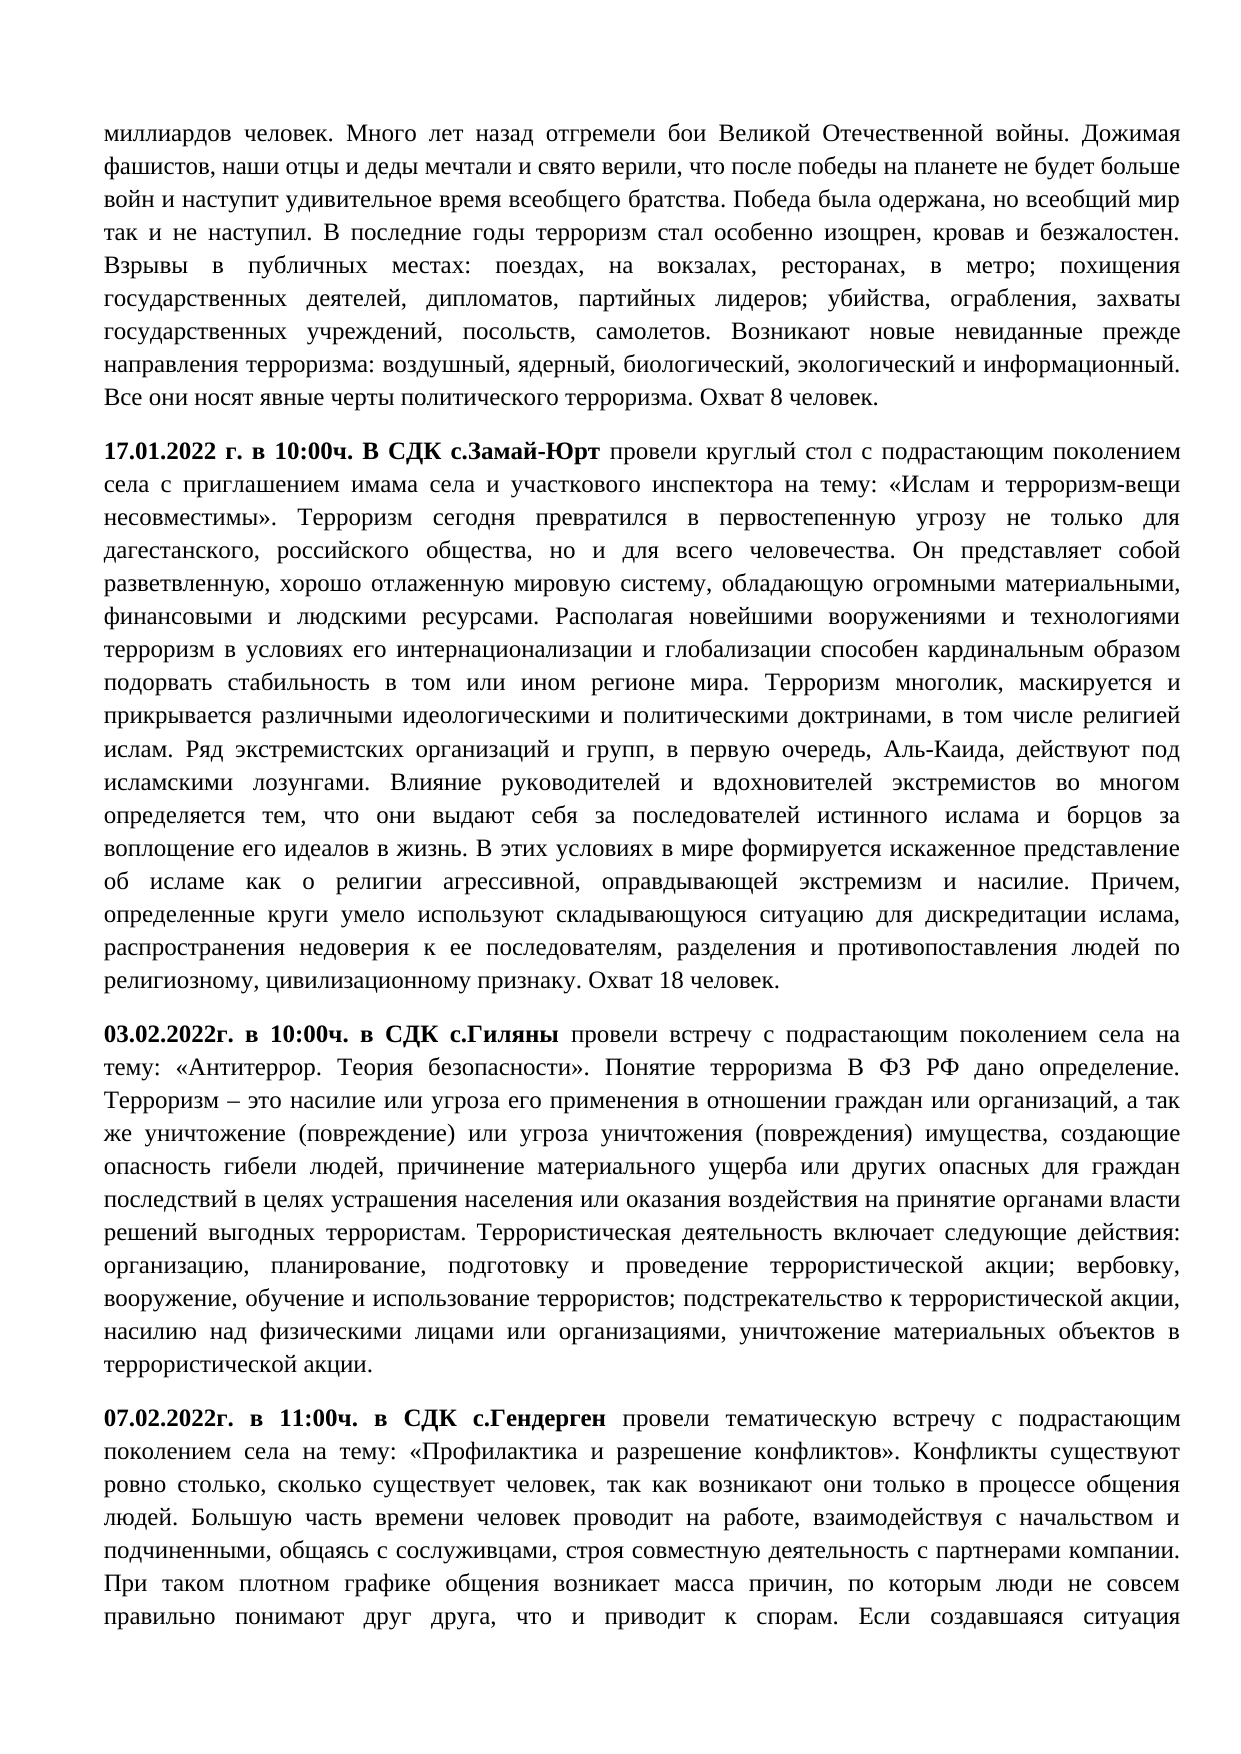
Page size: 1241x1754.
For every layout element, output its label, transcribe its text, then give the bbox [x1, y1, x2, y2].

text 03.02.2022г. в 10:00ч. в СДК с.Гиляны провели встречу с подрастающим поколением села на тему: «Антитеррор. Теория безопасности». Понятие терроризма В ФЗ РФ дано определение. Терроризм – это насилие или угроза его применения в отношении граждан или организаций, а так же уничтожение (повреждение) или угроза уничтожения (повреждения) имущества, создающие опасность гибели людей, причинение материального ущерба или других опасных для граждан последствий в целях устрашения населения или оказания воздействия на принятие органами власти решений выгодных террористам. Террористическая деятельность включает следующие действия: организацию, планирование, подготовку и проведение террористической акции; вербовку, вооружение, обучение и использование террористов; подстрекательство к террористической акции, насилию над физическими лицами или организациями, уничтожение материальных объектов в террористической акции. [103, 1019, 1181, 1378]
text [103, 118, 1181, 411]
text 17.01.2022 г. в 10:00ч. В СДК с.Замай-Юрт провели круглый стол с подрастающим поколением села с приглашением имама села и участкового инспектора на тему: «Ислам и терроризм-вещи несовместимы». Терроризм сегодня превратился в первостепенную угрозу не только для дагестанского, российского общества, но и для всего человечества. Он представляет собой разветвленную, хорошо отлаженную мировую систему, обладающую огромными материальными, финансовыми и людскими ресурсами. Располагая новейшими вооружениями и технологиями терроризм в условиях его интернационализации и глобализации способен кардинальным образом подорвать стабильность в том или ином регионе мира. Терроризм многолик, маскируется и прикрывается различными идеологическими и политическими доктринами, в том числе религией ислам. Ряд экстремистских организаций и групп, в первую очередь, Аль-Каида, действуют под исламскими лозунгами. Влияние руководителей и вдохновителей экстремистов во многом определяется тем, что они выдают себя за последователей истинного ислама и борцов за воплощение его идеалов в жизнь. В этих условиях в мире формируется искаженное представление об исламе как о религии агрессивной, оправдывающей экстремизм и насилие. Причем, определенные круги умело используют складывающуюся ситуацию для дискредитации ислама, распространения недоверия к ее последователям, разделения и противопоставления людей по религиозному, цивилизационному признаку. Охват 18 человек. [103, 436, 1181, 993]
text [103, 1403, 1181, 1630]
